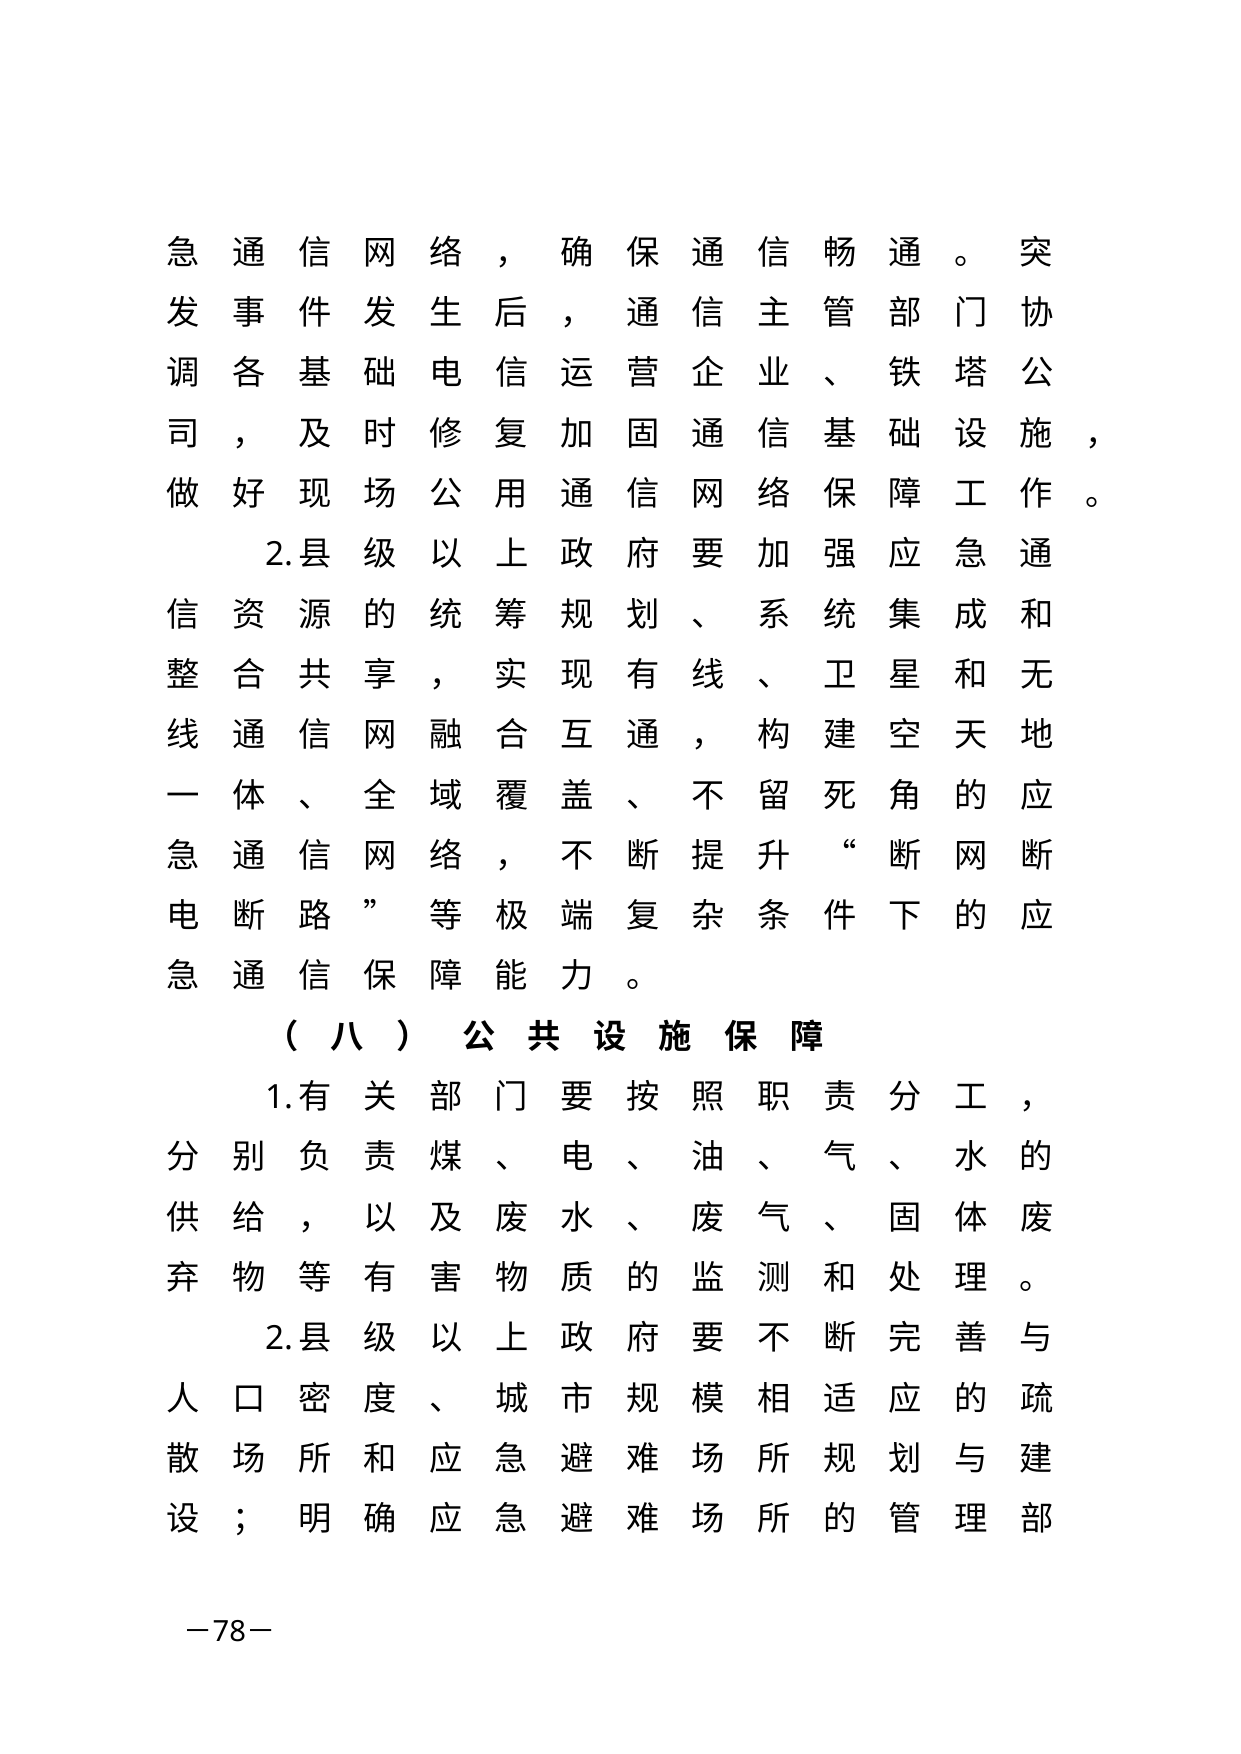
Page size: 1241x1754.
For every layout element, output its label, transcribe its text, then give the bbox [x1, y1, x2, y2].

subtitle （八）公共设施保障 [167, 1003, 1085, 1064]
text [167, 1305, 1085, 1546]
text 1.有关部门要按照职责分工，分别负责煤、电、油、气、水的供给，以及废水、废气、固体废弃物等有害物质的监测和处理。 [167, 1064, 1085, 1305]
text 2.县级以上政府要加强应急通信资源的统筹规划、系统集成和整合共享，实现有线、卫星和无线通信网融合互通，构建空天地一体、全域覆盖、不留死角的应急通信网络，不断提升“断网断电断路”等极端复杂条件下的应急通信保障能力。 [167, 521, 1085, 1003]
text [167, 219, 1085, 521]
